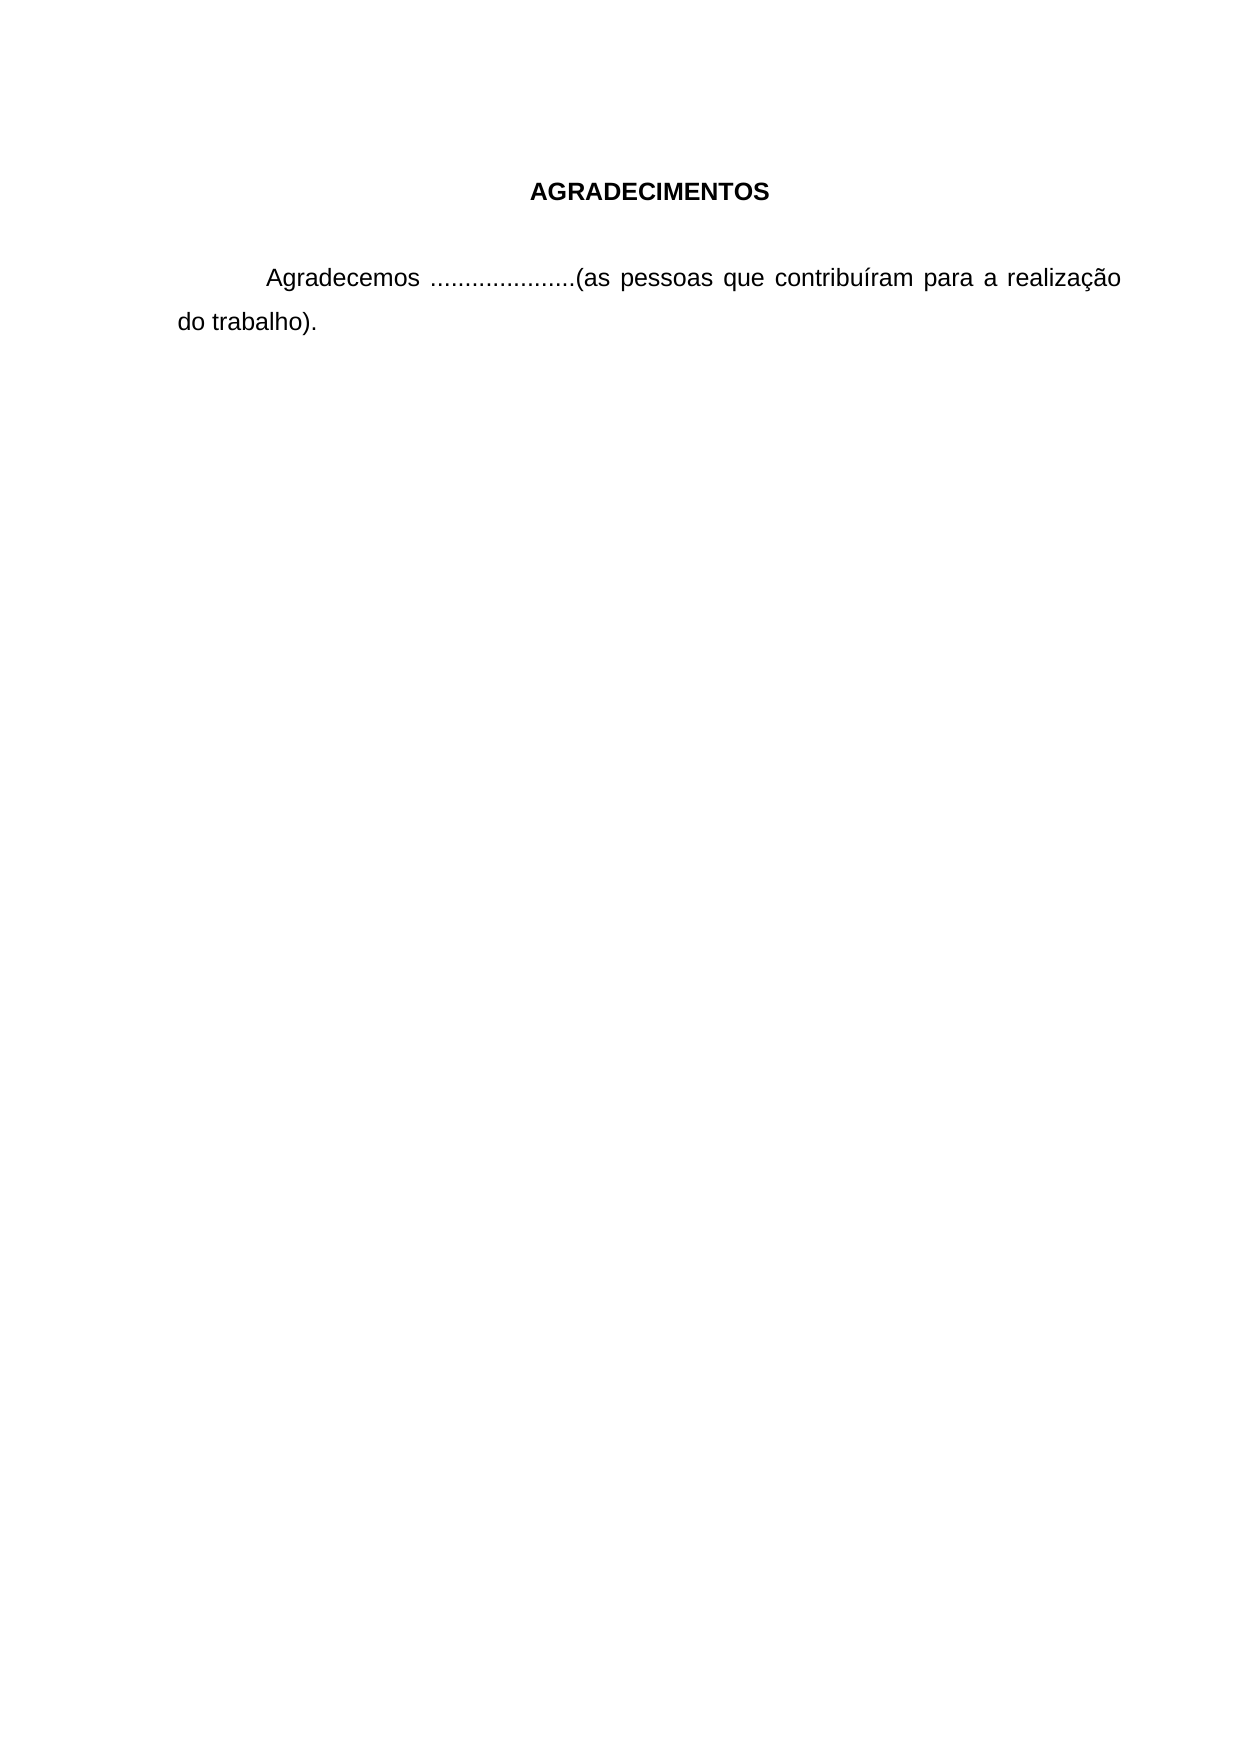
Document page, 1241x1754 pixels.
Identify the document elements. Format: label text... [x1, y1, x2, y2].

text Agradecemos .....................(as pessoas que contribuíram para a realização do trabalho). [177, 263, 1122, 335]
text AGRADECIMENTOS [177, 177, 1122, 206]
